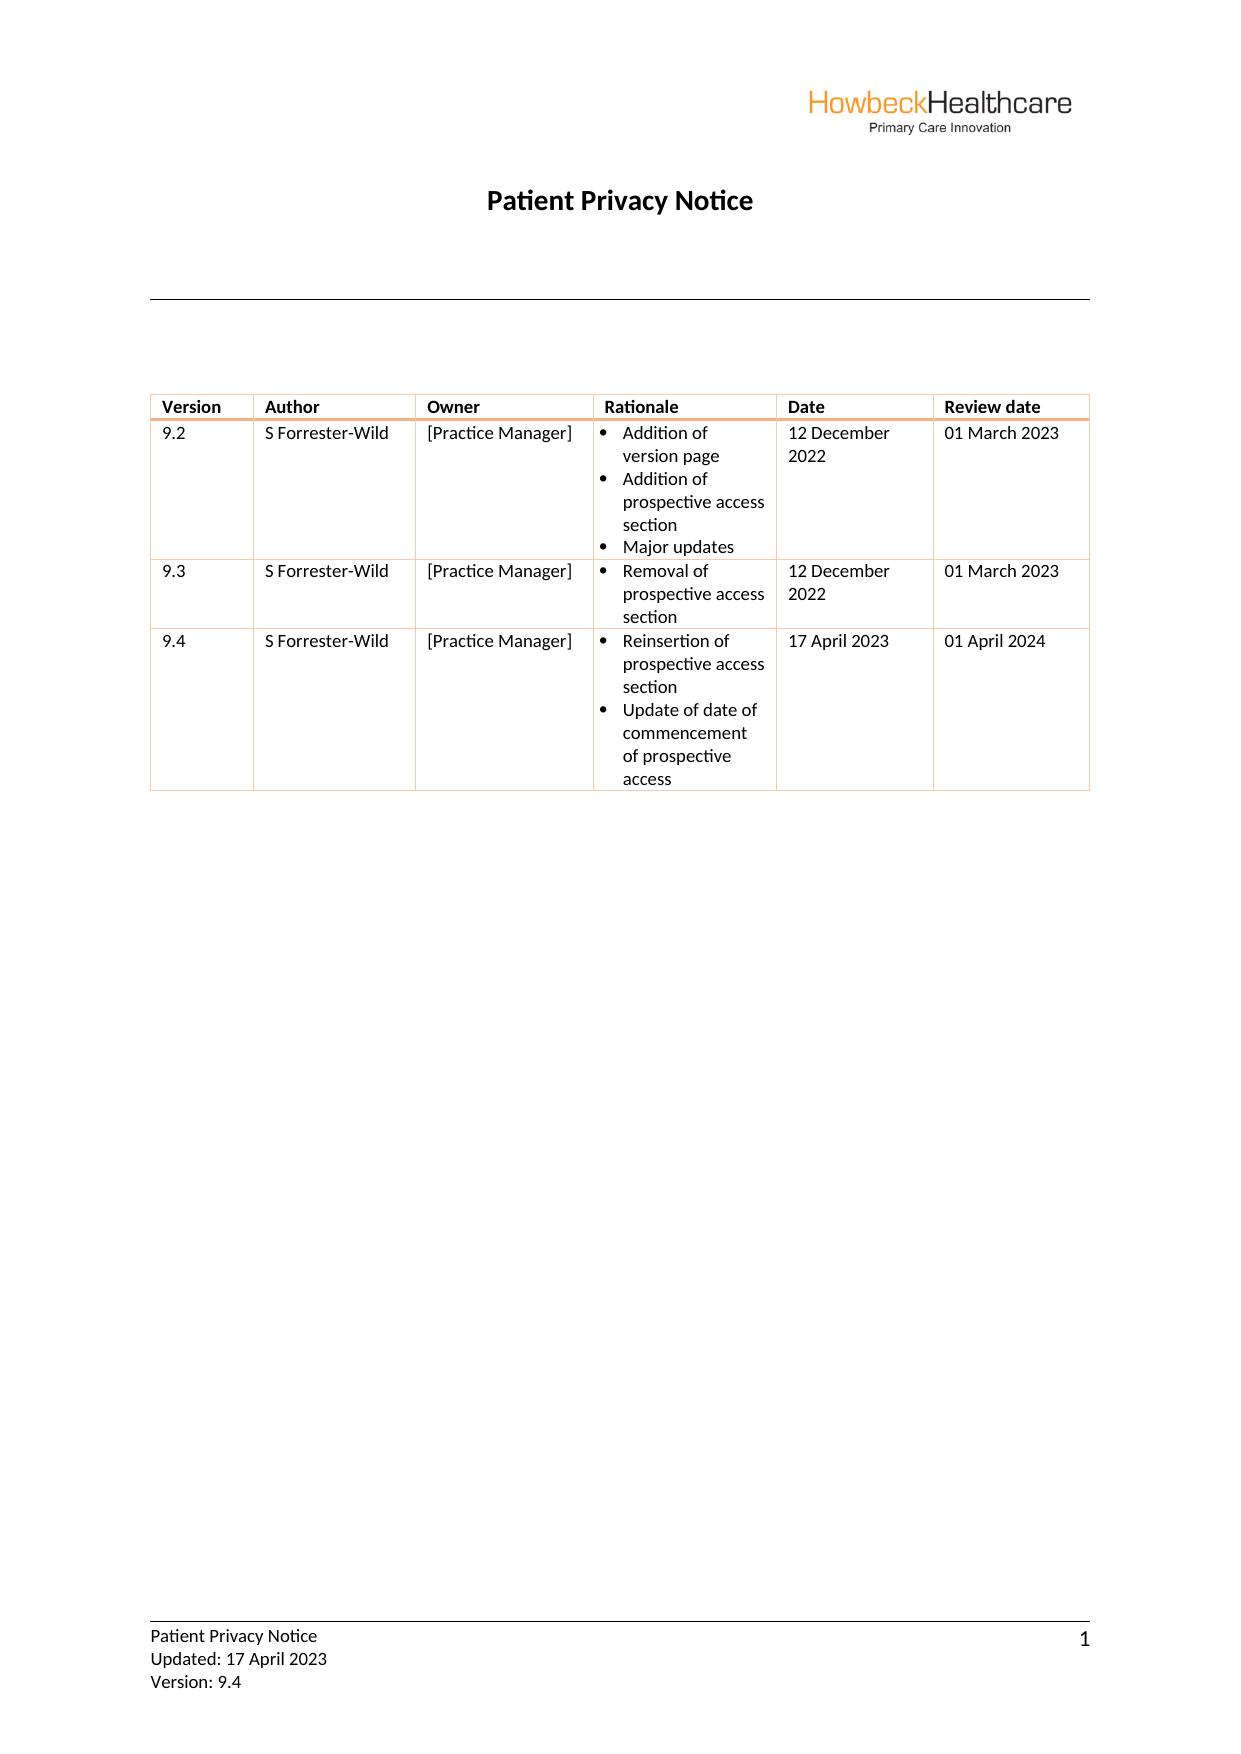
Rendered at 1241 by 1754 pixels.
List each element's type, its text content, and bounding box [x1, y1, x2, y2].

table_cell 17 April 2023 [777, 629, 933, 790]
table_cell [Practice Manager] [416, 629, 593, 790]
table_cell 01 March 2023 [934, 560, 1089, 628]
table_cell [Practice Manager] [416, 560, 593, 628]
picture [795, 73, 1091, 154]
table_header Date [777, 395, 933, 418]
table_cell S Forrester-Wild [254, 421, 415, 558]
table_cell 12 December 2022 [777, 421, 933, 558]
table_cell S Forrester-Wild [254, 629, 415, 790]
table_cell Removal of prospective access section [594, 560, 776, 628]
table_header Version [151, 395, 253, 418]
table_cell S Forrester-Wild [254, 560, 415, 628]
table_cell 9.3 [151, 560, 253, 628]
table_header Author [254, 395, 415, 418]
table_cell [Practice Manager] [416, 421, 593, 558]
table_cell 9.4 [151, 629, 253, 790]
table_cell 12 December 2022 [777, 560, 933, 628]
table_cell Addition of version page Addition of prospective access section Major updates [594, 421, 776, 558]
table_header Rationale [594, 395, 776, 418]
table_header Review date [934, 395, 1089, 418]
table_cell 01 April 2024 [934, 629, 1089, 790]
table_header Owner [416, 395, 593, 418]
table_cell 01 March 2023 [934, 421, 1089, 558]
table_cell 9.2 [151, 421, 253, 558]
table_cell Reinsertion of prospective access section Update of date of commencement of prospective access [594, 629, 776, 790]
